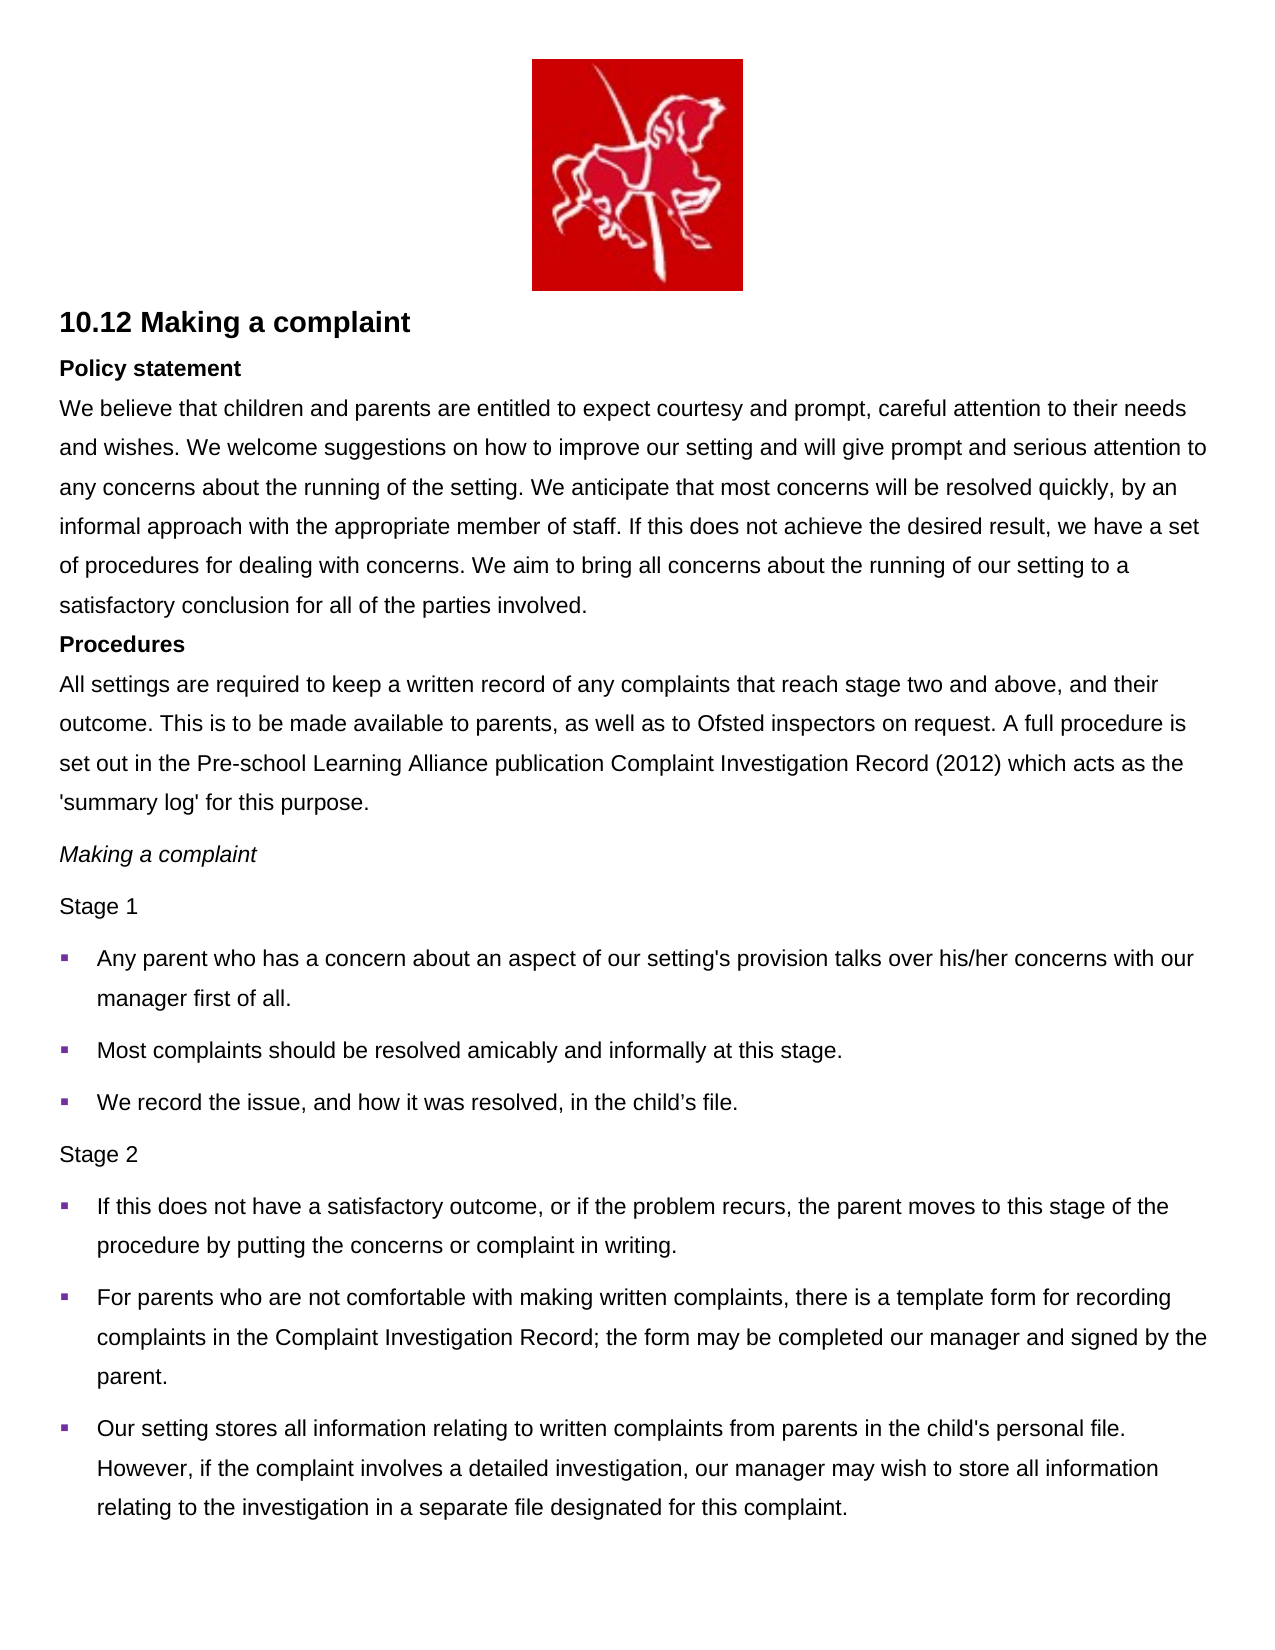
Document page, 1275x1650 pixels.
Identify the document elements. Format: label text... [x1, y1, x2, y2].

list Any parent who has a concern about an aspect of our setting's provision talks over his/her concerns with our manager first of all. [59, 945, 1216, 1011]
text We believe that children and parents are entitled to expect courtesy and prompt, careful attention to their needs and wishes. We welcome suggestions on how to improve our setting and will give prompt and serious attention to any concerns about the running of the setting. We anticipate that most concerns will be resolved quickly, by an informal approach with the appropriate member of staff. If this does not achieve the desired result, we have a set of procedures for dealing with concerns. We aim to bring all concerns about the running of our setting to a satisfactory conclusion for all of the parties involved. [59, 394, 1216, 618]
list If this does not have a satisfactory outcome, or if the problem recurs, the parent moves to this stage of the procedure by putting the concerns or complaint in writing. [59, 1193, 1216, 1258]
picture [532, 59, 743, 291]
text Stage 2 [59, 1141, 1216, 1167]
text All settings are required to keep a written record of any complaints that reach stage two and above, and their outcome. This is to be made available to parents, as well as to Ofsted inspectors on request. A full procedure is set out in the Pre-school Learning Alliance publication Complaint Investigation Record (2012) which acts as the 'summary log' for this purpose. [59, 671, 1216, 816]
list Most complaints should be resolved amicably and informally at this stage. [59, 1037, 1216, 1063]
list We record the issue, and how it was resolved, in the child’s file. [59, 1089, 1216, 1115]
text Policy statement [59, 355, 1216, 381]
list For parents who are not comfortable with making written complaints, there is a template form for recording complaints in the Complaint Investigation Record; the form may be completed our manager and signed by the parent. [59, 1284, 1216, 1389]
text Making a complaint [59, 841, 1216, 868]
text 10.12 Making a complaint [59, 305, 1216, 338]
list Our setting stores all information relating to written complaints from parents in the child's personal file. However, if the complaint involves a detailed investigation, our manager may wish to store all information relating to the investigation in a separate file designated for this complaint. [59, 1415, 1216, 1520]
text Stage 1 [59, 893, 1216, 919]
text Procedures [59, 631, 1216, 658]
